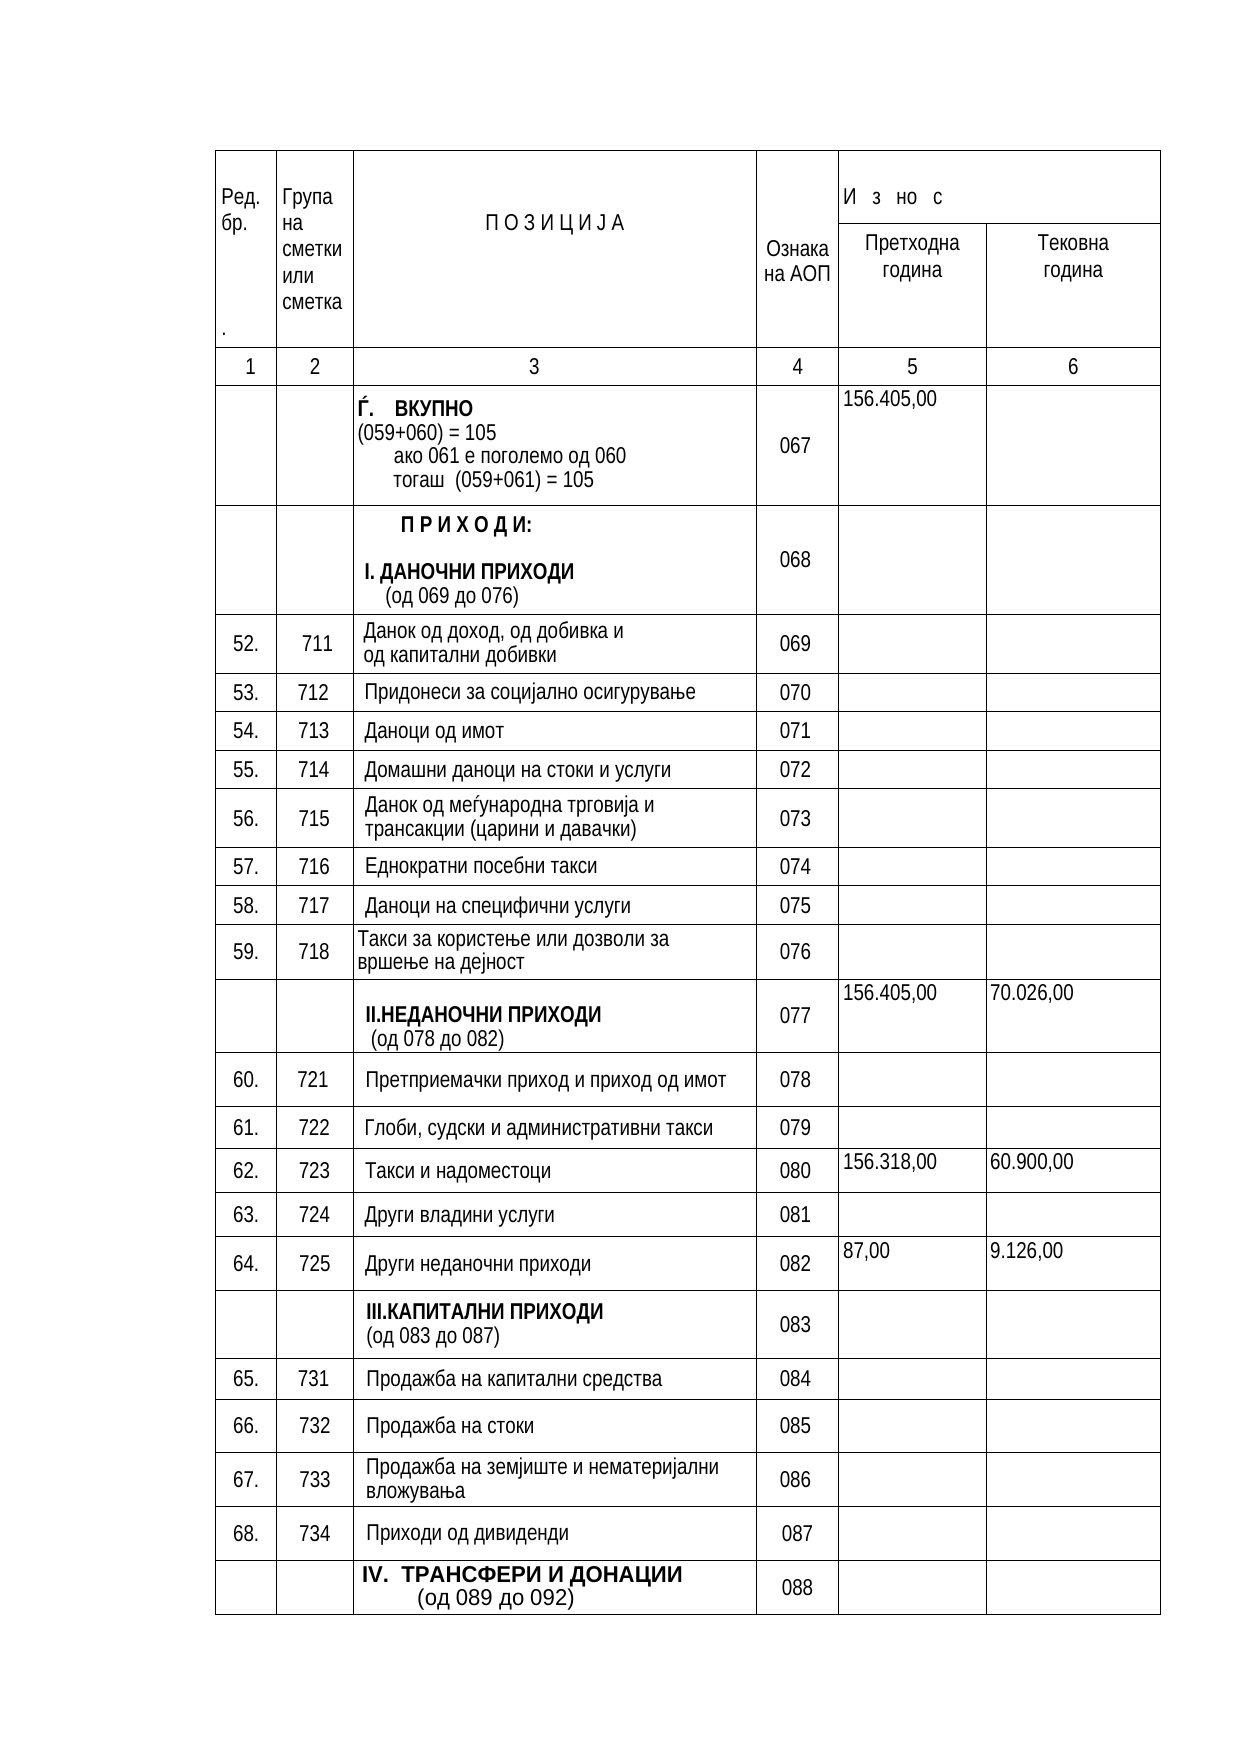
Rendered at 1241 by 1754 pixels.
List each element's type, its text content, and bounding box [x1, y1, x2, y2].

table_cell [987, 1291, 1160, 1357]
table_cell [216, 506, 276, 614]
table_cell Ѓ. ВКУПНО (059+060) = 105 ако 061 е поголемо од 060 тогаш (059+061) = 105 [354, 386, 756, 505]
table_cell 724 [277, 1193, 353, 1236]
table_cell III.КАПИТАЛНИ ПРИХОДИ (од 083 до 087) [354, 1291, 756, 1357]
table_cell Тековна година [987, 224, 1160, 346]
table_cell [987, 1561, 1160, 1613]
table_cell [216, 386, 276, 505]
table_cell [987, 1107, 1160, 1147]
table_cell 61. [216, 1107, 276, 1147]
table_cell [987, 506, 1160, 614]
table_cell Група на сметки или сметка [277, 151, 353, 346]
table_cell П Р И X О Д И: I. ДАНОЧНИ ПРИХОДИ (од 069 до 076) [354, 506, 756, 614]
table_cell 52. [216, 615, 276, 673]
table_cell 723 [277, 1149, 353, 1192]
table_cell 56. [216, 789, 276, 847]
table_cell 64. [216, 1237, 276, 1290]
table_cell 70.026,00 [987, 980, 1160, 1052]
table_cell Придонеси за социјално осигурување [354, 674, 756, 711]
table_cell [839, 1291, 986, 1357]
table_cell 715 [277, 789, 353, 847]
table_cell [987, 925, 1160, 979]
table_cell Такси за користење или дозволи за вршење на дејност [354, 925, 756, 979]
table_cell 156.405,00 [839, 386, 986, 505]
table_cell II.НЕДАНОЧНИ ПРИХОДИ (од 078 до 082) [354, 980, 756, 1052]
table_cell 1 [216, 348, 276, 385]
table_cell 54. [216, 712, 276, 749]
table_cell Ред. бр. . [216, 151, 276, 346]
table_cell 718 [277, 925, 353, 979]
table_cell Даноци на специфични услуги [354, 886, 756, 924]
table_cell Даноци од имот [354, 712, 756, 749]
table_cell 072 [757, 751, 838, 788]
table_cell 077 [757, 980, 838, 1052]
table_cell 66. [216, 1400, 276, 1452]
table_cell Продажба на стоки [354, 1400, 756, 1452]
table_cell Претприемачки приход и приход од имот [354, 1053, 756, 1106]
table_cell [216, 980, 276, 1052]
table_cell 085 [757, 1400, 838, 1452]
table_cell 717 [277, 886, 353, 924]
table_cell [277, 506, 353, 614]
table_cell [839, 615, 986, 673]
table_cell [839, 1193, 986, 1236]
table_cell 079 [757, 1107, 838, 1147]
table_cell 60. [216, 1053, 276, 1106]
table_cell [987, 615, 1160, 673]
table_cell [839, 886, 986, 924]
table_cell [839, 1507, 986, 1560]
table_cell [839, 712, 986, 749]
table_cell Глоби, судски и административни такси [354, 1107, 756, 1147]
table_cell 087 [757, 1507, 838, 1560]
table_cell 731 [277, 1359, 353, 1398]
table_cell 075 [757, 886, 838, 924]
table_cell 733 [277, 1453, 353, 1506]
table_cell [277, 980, 353, 1052]
table_cell 082 [757, 1237, 838, 1290]
table_cell 070 [757, 674, 838, 711]
table_cell IV. ТРАНСФЕРИ И ДОНАЦИИ (од 089 до 092) [354, 1561, 756, 1613]
table_cell 073 [757, 789, 838, 847]
table_cell 5 [839, 348, 986, 385]
table_cell [987, 1359, 1160, 1398]
table_cell [987, 1507, 1160, 1560]
table_cell [839, 1359, 986, 1398]
table_cell Домашни даноци на стоки и услуги [354, 751, 756, 788]
table_cell 716 [277, 848, 353, 885]
table_cell [839, 674, 986, 711]
table_cell 712 [277, 674, 353, 711]
table_cell Ознака на АОП [757, 151, 838, 346]
table_cell [277, 386, 353, 505]
table_cell [987, 1053, 1160, 1106]
table_cell 071 [757, 712, 838, 749]
table_cell 55. [216, 751, 276, 788]
table_cell [839, 789, 986, 847]
table_cell 53. [216, 674, 276, 711]
table_cell Данок од меѓународна трговија и трансакции (царини и давачки) [354, 789, 756, 847]
table_cell [839, 1453, 986, 1506]
table_cell [987, 1193, 1160, 1236]
table_cell [987, 1400, 1160, 1452]
table_cell 59. [216, 925, 276, 979]
table_cell 65. [216, 1359, 276, 1398]
table_cell Продажба на капитални средства [354, 1359, 756, 1398]
table_cell [987, 712, 1160, 749]
table_cell 67. [216, 1453, 276, 1506]
table_cell 3 [354, 348, 756, 385]
table_cell 732 [277, 1400, 353, 1452]
table_cell 87,00 [839, 1237, 986, 1290]
table_cell 156.318,00 [839, 1149, 986, 1192]
table_cell Други владини услуги [354, 1193, 756, 1236]
table_cell Такси и надоместоци [354, 1149, 756, 1192]
table_cell 069 [757, 615, 838, 673]
table_cell [216, 1291, 276, 1357]
table_cell [839, 925, 986, 979]
table_cell 725 [277, 1237, 353, 1290]
table_cell 067 [757, 386, 838, 505]
table_cell Данок од доход, од добивка и од капитални добивки [354, 615, 756, 673]
table_cell 9.126,00 [987, 1237, 1160, 1290]
table_cell [839, 751, 986, 788]
table_cell [277, 1561, 353, 1613]
table_cell [839, 1053, 986, 1106]
table_cell 086 [757, 1453, 838, 1506]
table_cell [277, 1291, 353, 1357]
table_cell [987, 1453, 1160, 1506]
table_cell 4 [757, 348, 838, 385]
table_cell 076 [757, 925, 838, 979]
table_cell 084 [757, 1359, 838, 1398]
table_cell 2 [277, 348, 353, 385]
table_cell [839, 1107, 986, 1147]
table_cell [987, 751, 1160, 788]
table_cell [839, 848, 986, 885]
table_cell 711 [277, 615, 353, 673]
table_cell Други неданочни приходи [354, 1237, 756, 1290]
table_cell Продажба на земјиште и нематеријални вложувања [354, 1453, 756, 1506]
table_cell Приходи од дивиденди [354, 1507, 756, 1560]
table_cell П О З И Ц И Ј А [354, 151, 756, 346]
table_cell [987, 386, 1160, 505]
table_cell 60.900,00 [987, 1149, 1160, 1192]
table_cell 734 [277, 1507, 353, 1560]
table_cell [216, 1561, 276, 1613]
table_cell 63. [216, 1193, 276, 1236]
table_cell [987, 848, 1160, 885]
table_cell 68. [216, 1507, 276, 1560]
table_cell 156.405,00 [839, 980, 986, 1052]
table_cell [839, 1400, 986, 1452]
table_cell 083 [757, 1291, 838, 1357]
table_cell И з но с [839, 151, 1160, 223]
table_cell 62. [216, 1149, 276, 1192]
table_cell 58. [216, 886, 276, 924]
table_cell 074 [757, 848, 838, 885]
table_cell 722 [277, 1107, 353, 1147]
table_cell 080 [757, 1149, 838, 1192]
table_cell [987, 886, 1160, 924]
table_cell Еднократни посебни такси [354, 848, 756, 885]
table_cell 714 [277, 751, 353, 788]
table_cell 6 [987, 348, 1160, 385]
table_cell [839, 506, 986, 614]
table_cell Претходна година [839, 224, 986, 346]
table_cell 068 [757, 506, 838, 614]
table_cell 57. [216, 848, 276, 885]
table_cell [839, 1561, 986, 1613]
table_cell 713 [277, 712, 353, 749]
table_cell [987, 674, 1160, 711]
table_cell 081 [757, 1193, 838, 1236]
table_cell [987, 789, 1160, 847]
table_cell 088 [757, 1561, 838, 1613]
table_cell 721 [277, 1053, 353, 1106]
table_cell 078 [757, 1053, 838, 1106]
